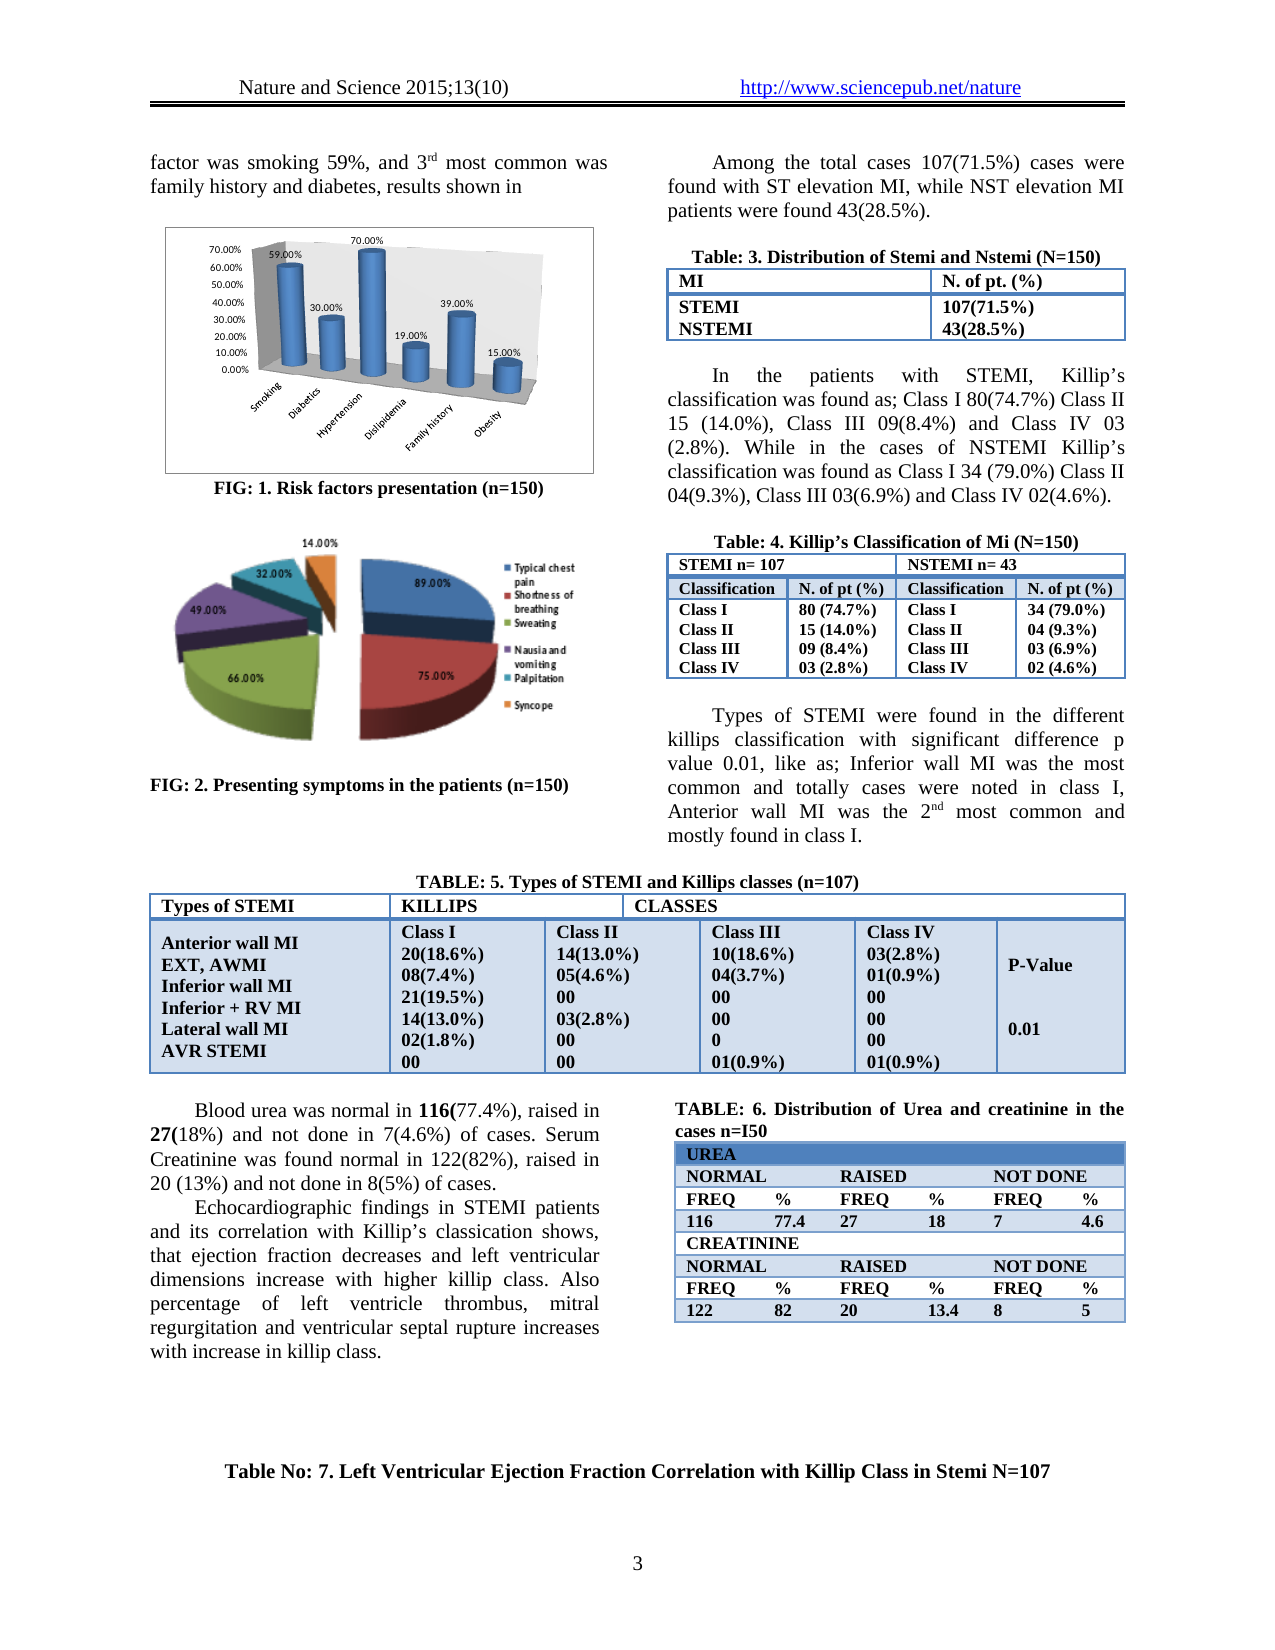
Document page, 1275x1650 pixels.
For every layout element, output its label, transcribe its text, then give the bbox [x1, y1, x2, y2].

table_cell FREQ [982, 1188, 1070, 1209]
table_cell 82 [763, 1300, 829, 1321]
table_cell Class I Class II Class III Class IV [669, 600, 786, 677]
table_cell STEMI NSTEMI [669, 296, 930, 339]
text Among the total cases 107(71.5%) cases were found with ST elevation MI, while NST elevation MI patients were found 43(28.5%). [667, 150, 1125, 222]
table_cell % [763, 1188, 829, 1209]
table_cell % [1070, 1278, 1124, 1298]
table_header NSTEMI n= 43 [897, 555, 1124, 574]
table_cell Classification [669, 579, 786, 598]
table_cell Class IV 03(2.8%) 01(0.9%) 00 00 00 01(0.9%) [856, 921, 996, 1072]
table_cell Classification [897, 579, 1015, 598]
text In the patients with STEMI, Killip’s classification was found as; Class I 80(74.7%) Class II 15 (14.0%), Class III 09(8.4%) and Class IV 03 (2.8%). While in the cases of NSTEMI Killip’s classification was found as Class I 34 (79.0%) Class II 04(9.3%), Class III 03(6.9%) and Class IV 02(4.6%). [667, 363, 1125, 507]
table_header UREA [676, 1144, 1124, 1164]
table_cell Class II 14(13.0%) 05(4.6%) 00 03(2.8%) 00 00 [546, 921, 699, 1072]
table_cell 5 [1070, 1300, 1124, 1321]
table_cell RAISED [829, 1256, 982, 1276]
table_cell NOT DONE [982, 1256, 1124, 1276]
table_cell NORMAL [676, 1256, 829, 1276]
table_cell 18 [916, 1211, 982, 1231]
table_cell 34 (79.0%) 04 (9.3%) 03 (6.9%) 02 (4.6%) [1017, 600, 1124, 677]
table_cell P-Value 0.01 [998, 921, 1124, 1072]
table_cell NORMAL [676, 1166, 829, 1186]
table_cell 122 [676, 1300, 763, 1321]
table_cell FREQ [829, 1188, 916, 1209]
table_cell N. of pt (%) [789, 579, 895, 598]
table_cell 116 [676, 1211, 763, 1231]
table_cell FREQ [982, 1278, 1070, 1298]
table_cell 27 [829, 1211, 916, 1231]
text Table No: 7. Left Ventricular Ejection Fraction Correlation with Killip Class in Stemi N=107 [150, 1459, 1125, 1483]
table_header MI [669, 270, 930, 291]
table_header Types of STEMI [151, 895, 389, 917]
table_header KILLIPS [391, 895, 622, 917]
table_cell NOT DONE [982, 1166, 1124, 1186]
table_cell 4.6 [1070, 1211, 1124, 1231]
table_cell 13.4 [916, 1300, 982, 1321]
table_cell FREQ [829, 1278, 916, 1298]
text FIG: 2. Presenting symptoms in the patients (n=150) [150, 774, 607, 796]
table_cell % [916, 1278, 982, 1298]
table_cell FREQ [676, 1278, 763, 1298]
table_cell FREQ [676, 1188, 763, 1209]
text Types of STEMI were found in the different killips classification with significant difference p value 0.01, like as; Inferior wall MI was the most common and totally cases were noted in class I, Anterior wall MI was the 2nd most common and mostly found in class I. [667, 703, 1125, 847]
table_cell % [763, 1278, 829, 1298]
table_cell Anterior wall MI EXT, AWMI Inferior wall MI Inferior + RV MI Lateral wall MI AVR STEMI [151, 921, 389, 1072]
text FIG: 1. Risk factors presentation (n=150) [150, 477, 607, 498]
table_cell % [916, 1188, 982, 1209]
table_cell % [1070, 1188, 1124, 1209]
subtitle Blood urea was normal in 116(77.4%), raised in 27(18%) and not done in 7(4.6%) of cases. Serum Creatinine was found normal in 122(82%), raised in 20 (13%) and not done in 8(5%) of cases. [150, 1098, 600, 1194]
table_cell 107(71.5%) 43(28.5%) [932, 296, 1124, 339]
table_header CLASSES [624, 895, 1124, 917]
table_cell CREATININE [676, 1233, 1124, 1253]
text Echocardiographic findings in STEMI patients and its correlation with Killip’s classication shows, that ejection fraction decreases and left ventricular dimensions increase with higher killip class. Also percentage of left ventricle thrombus, mitral regurgitation and ventricular septal rupture increases with increase in killip class. [150, 1194, 600, 1363]
table_cell Class I 20(18.6%) 08(7.4%) 21(19.5%) 14(13.0%) 02(1.8%) 00 [391, 921, 544, 1072]
table_header N. of pt. (%) [932, 270, 1124, 291]
text TABLE: 5. Types of STEMI and Killips classes (n=107) [150, 871, 1125, 893]
table_header STEMI n= 107 [669, 555, 895, 574]
table_cell Class I Class II Class III Class IV [897, 600, 1015, 677]
table_cell N. of pt (%) [1017, 579, 1124, 598]
text Table: 3. Distribution of Stemi and Nstemi (N=150) [667, 246, 1125, 268]
text Table: 4. Killip’s Classification of Mi (N=150) [667, 531, 1125, 553]
table_cell 80 (74.7%) 15 (14.0%) 09 (8.4%) 03 (2.8%) [789, 600, 895, 677]
table_cell 7 [982, 1211, 1070, 1231]
table_cell 8 [982, 1300, 1070, 1321]
table_cell RAISED [829, 1166, 982, 1186]
text TABLE: 6. Distribution of Urea and creatinine in the cases n=I50 [675, 1098, 1125, 1141]
table_cell 77.4 [763, 1211, 829, 1231]
table_cell 20 [829, 1300, 916, 1321]
table_cell Class III 10(18.6%) 04(3.7%) 00 00 0 01(0.9%) [701, 921, 854, 1072]
